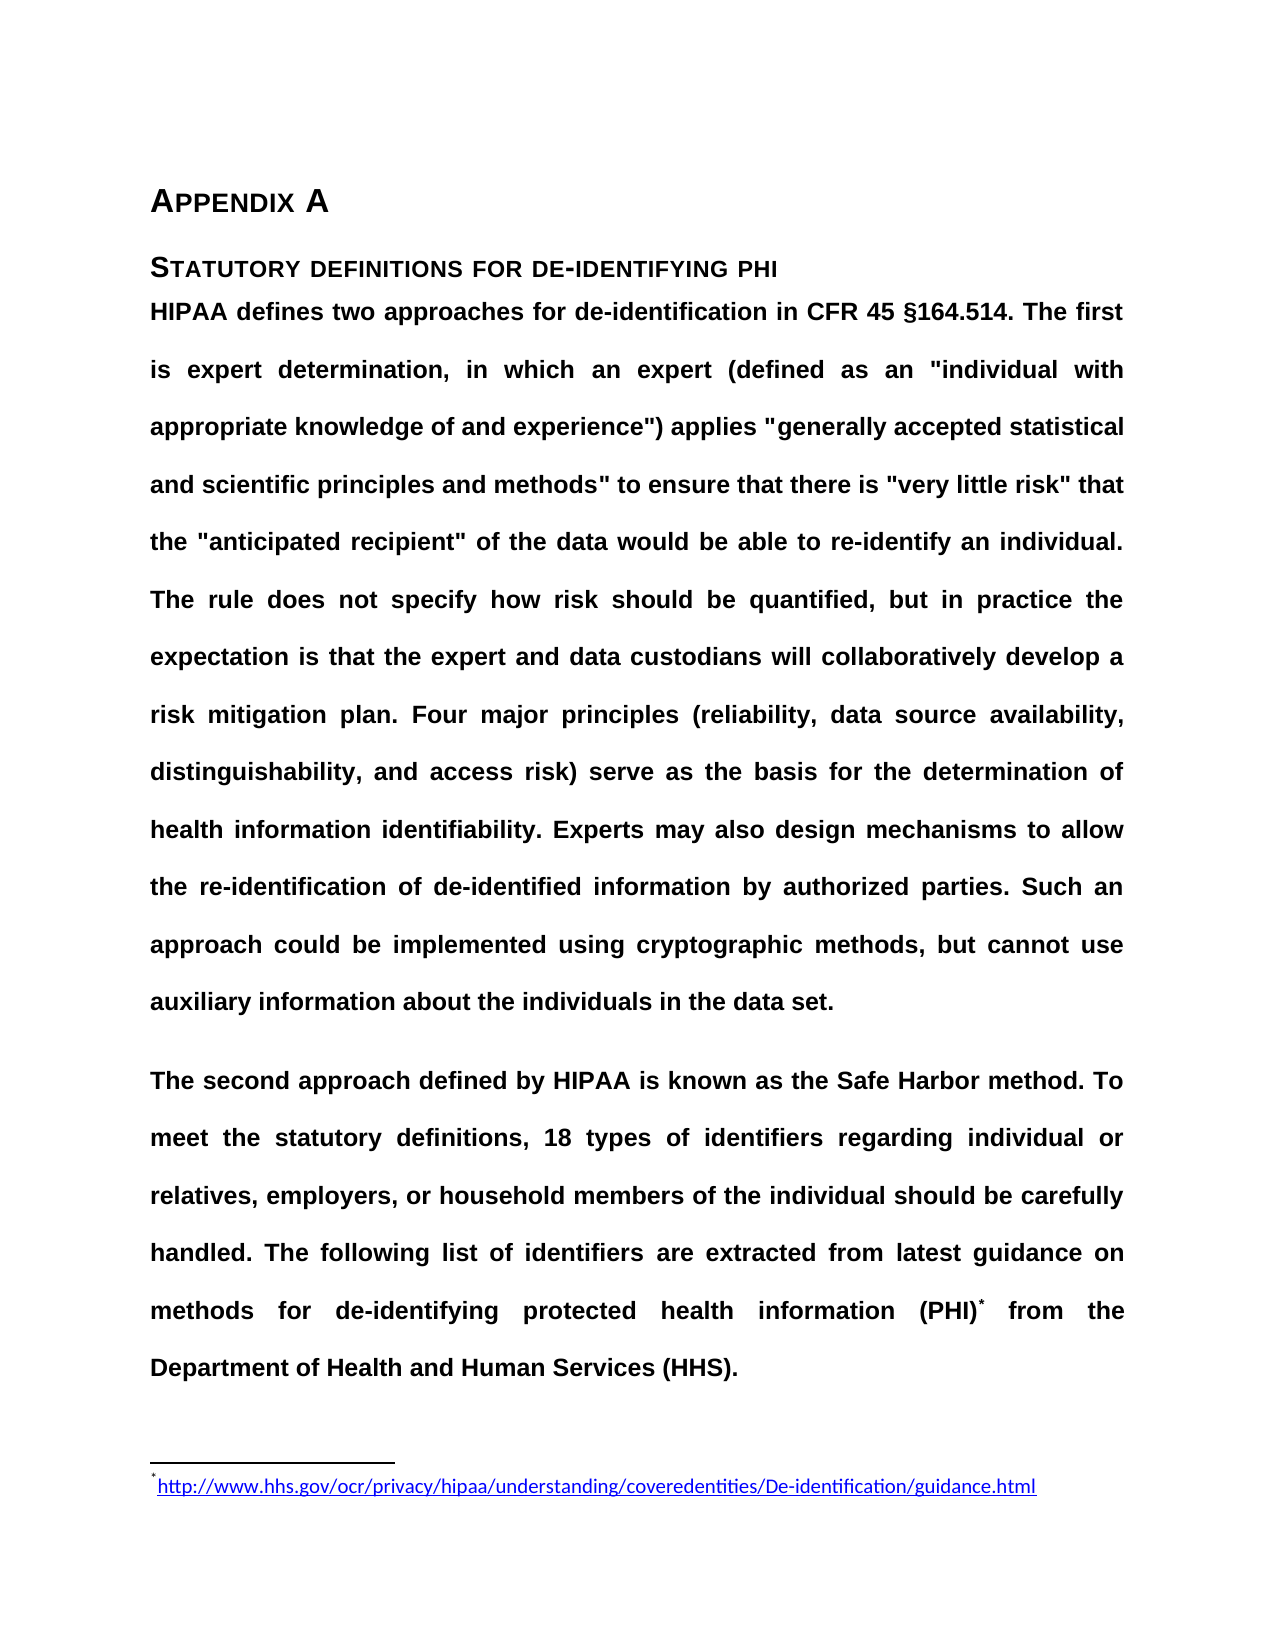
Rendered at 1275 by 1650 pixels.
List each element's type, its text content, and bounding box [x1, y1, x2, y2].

subtitle Appendix A [150, 181, 1125, 220]
subtitle Statutory definitions for de-identifying phi [150, 250, 1125, 284]
text HIPAA defines two approaches for de-identification in CFR 45 §164.514. The first is expert determination, in which an expert (defined as an "individual with appropriate knowledge of and experience") applies "generally accepted statistical and scientific principles and methods" to ensure that there is "very little risk" that the "anticipated recipient" of the data would be able to re-identify an individual. The rule does not specify how risk should be quantified, but in practice the expectation is that the expert and data custodians will collaboratively develop a risk mitigation plan. Four major principles (reliability, data source availability, distinguishability, and access risk) serve as the basis for the determination of health information identifiability. Experts may also design mechanisms to allow the re-identification of de-identified information by authorized parties. Such an approach could be implemented using cryptographic methods, but cannot use auxiliary information about the individuals in the data set. [150, 297, 1125, 1016]
text The second approach defined by HIPAA is known as the Safe Harbor method. To meet the statutory definitions, 18 types of identifiers regarding individual or relatives, employers, or household members of the individual should be carefully handled. The following list of identifiers are extracted from latest guidance on methods for de-identifying protected health information (PHI)* from the Department of Health and Human Services (HHS). [150, 1066, 1125, 1382]
